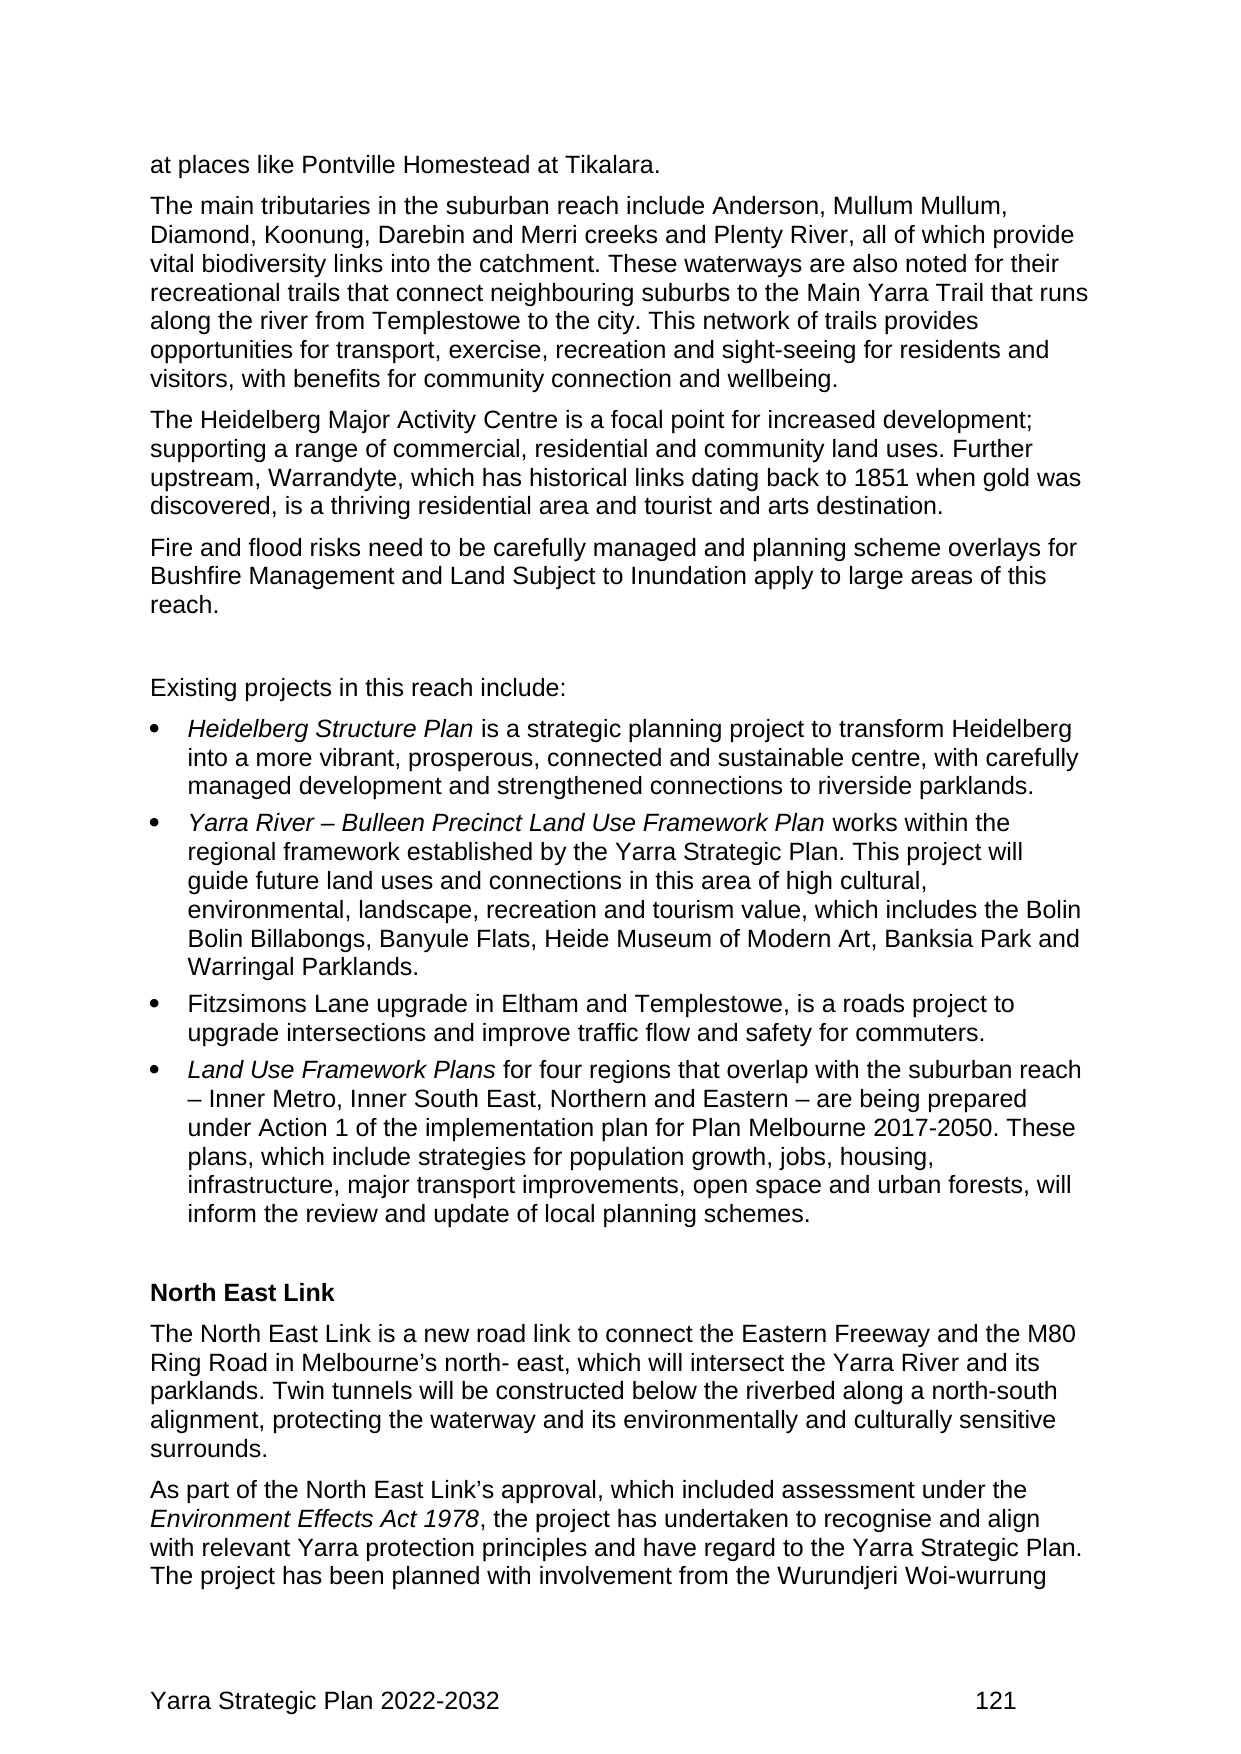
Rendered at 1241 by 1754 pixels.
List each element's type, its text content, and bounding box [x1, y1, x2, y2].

list Yarra River – Bulleen Precinct Land Use Framework Plan works within the regional framework established by the Yarra Strategic Plan. This project will guide future land uses and connections in this area of high cultural, environmental, landscape, recreation and tourism value, which includes the Bolin Bolin Billabongs, Banyule Flats, Heide Museum of Modern Art, Banksia Park and Warringal Parklands. [150, 808, 1090, 981]
list Heidelberg Structure Plan is a strategic planning project to transform Heidelberg into a more vibrant, prosperous, connected and sustainable centre, with carefully managed development and strengthened connections to riverside parklands. [150, 714, 1090, 800]
list Land Use Framework Plans for four regions that overlap with the suburban reach – Inner Metro, Inner South East, Northern and Eastern – are being prepared under Action 1 of the implementation plan for Plan Melbourne 2017-2050. These plans, which include strategies for population growth, jobs, housing, infrastructure, major transport improvements, open space and urban forests, will inform the review and update of local planning schemes. [150, 1055, 1090, 1228]
text The North East Link is a new road link to connect the Eastern Freeway and the M80 Ring Road in Melbourne’s north- east, which will intersect the Yarra River and its parklands. Twin tunnels will be constructed below the riverbed along a north-south alignment, protecting the waterway and its environmentally and culturally sensitive surrounds. [150, 1319, 1090, 1462]
text Fire and flood risks need to be carefully managed and planning scheme overlays for Bushfire Management and Land Subject to Inundation apply to large areas of this reach. [150, 532, 1090, 619]
text The Heidelberg Major Activity Centre is a focal point for increased development; supporting a range of commercial, residential and community land uses. Further upstream, Warrandyte, which has historical links dating back to 1851 when gold was discovered, is a thriving residential area and tourist and arts destination. [150, 405, 1090, 520]
subtitle North East Link [150, 1277, 1090, 1306]
list Fitzsimons Lane upgrade in Eltham and Templestowe, is a roads project to upgrade intersections and improve traffic flow and safety for commuters. [150, 989, 1090, 1047]
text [150, 150, 1090, 179]
text Existing projects in this reach include: [150, 672, 1090, 701]
text The main tributaries in the suburban reach include Anderson, Mullum Mullum, Diamond, Koonung, Darebin and Merri creeks and Plenty River, all of which provide vital biodiversity links into the catchment. These waterways are also noted for their recreational trails that connect neighbouring suburbs to the Main Yarra Trail that runs along the river from Templestowe to the city. This network of trails provides opportunities for transport, exercise, recreation and sight-seeing for residents and visitors, with benefits for community connection and wellbeing. [150, 191, 1090, 392]
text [150, 1475, 1090, 1590]
